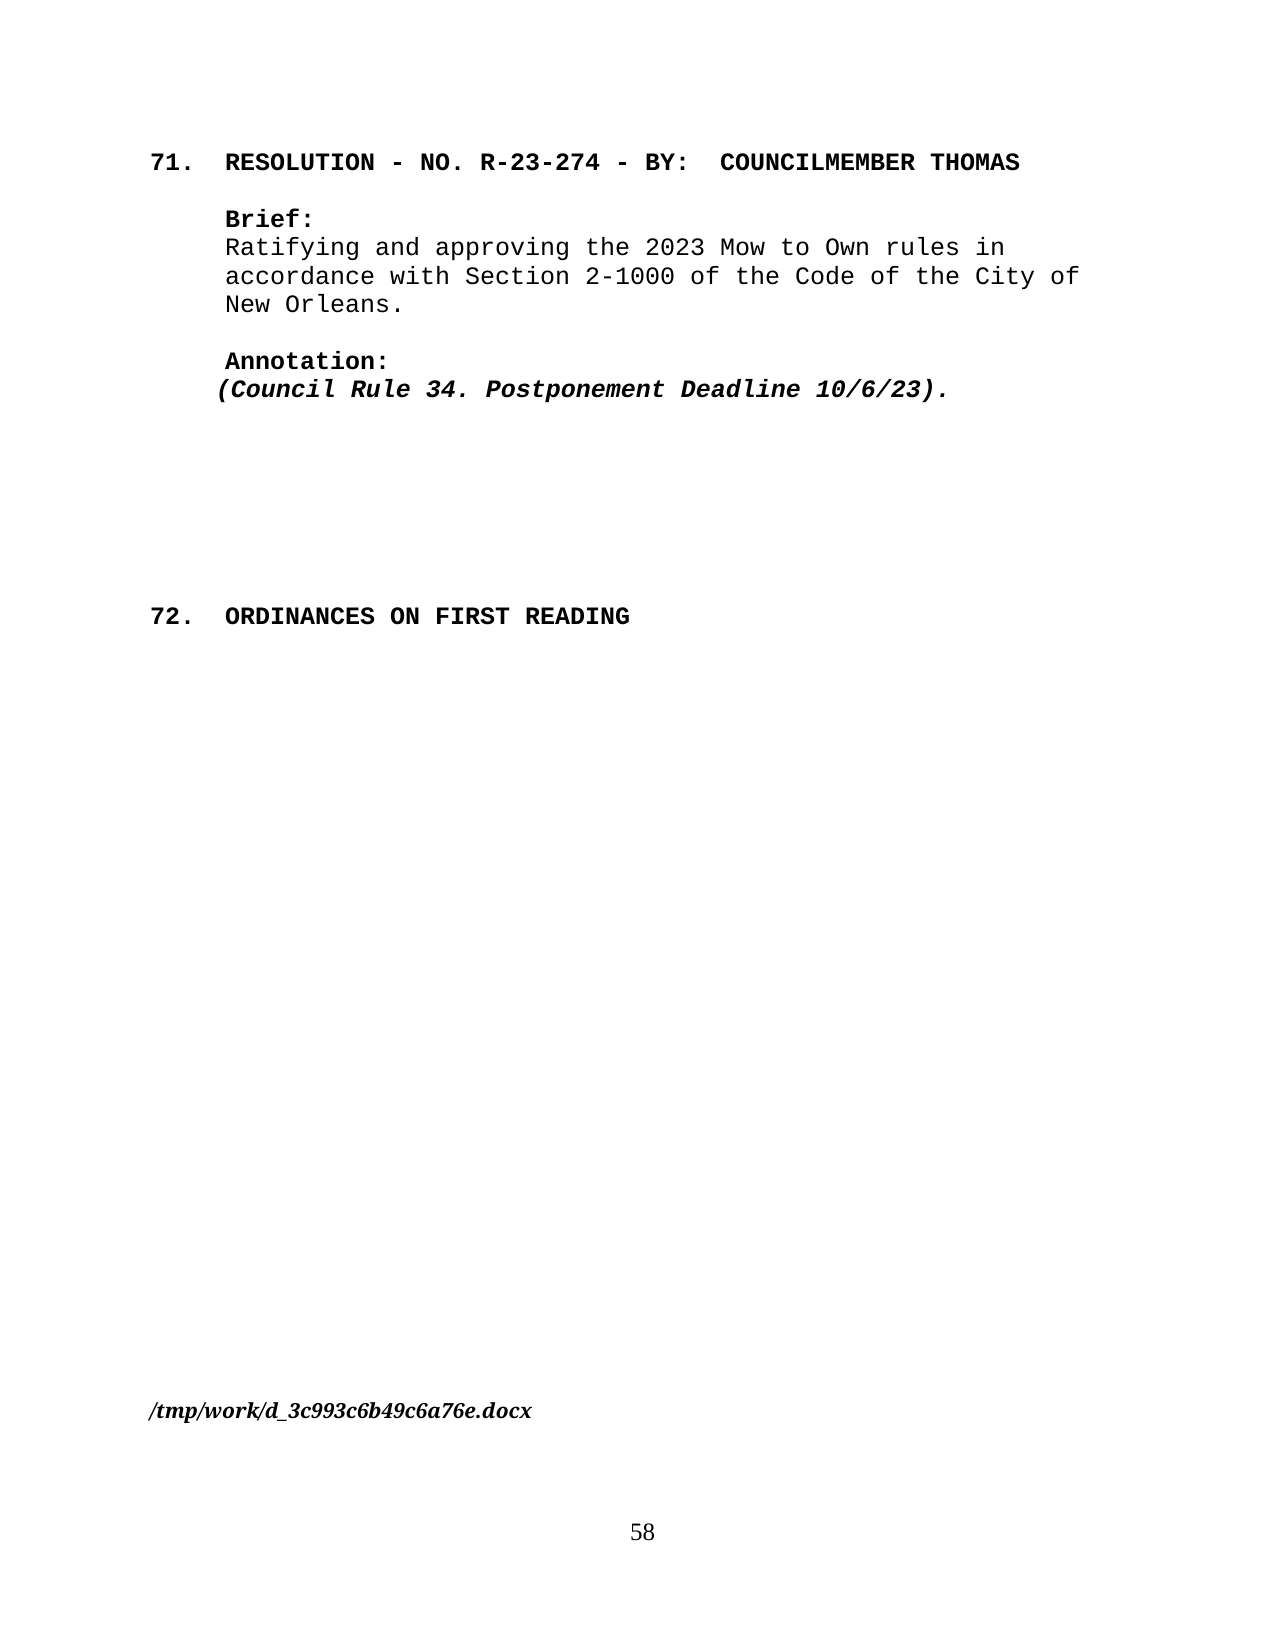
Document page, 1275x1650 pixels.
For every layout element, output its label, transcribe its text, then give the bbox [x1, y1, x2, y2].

list RESOLUTION - NO. R-23-274 - BY: COUNCILMEMBER THOMAS [150, 150, 1134, 178]
text (Council Rule 34. Postponement Deadline 10/6/23). [150, 377, 1134, 405]
text Brief: [150, 207, 1134, 235]
text g:\clerk_of_council\docs\cecil\council\agenda\2023\06-08-2023 agenda.docx [150, 1397, 1134, 1425]
text Ratifying and approving the 2023 Mow to Own rules in accordance with Section 2-1000 of the Code of the City of New Orleans. [225, 235, 1134, 320]
text Annotation: [225, 348, 1134, 377]
list ORDINANCES ON FIRST READING [150, 603, 1134, 632]
